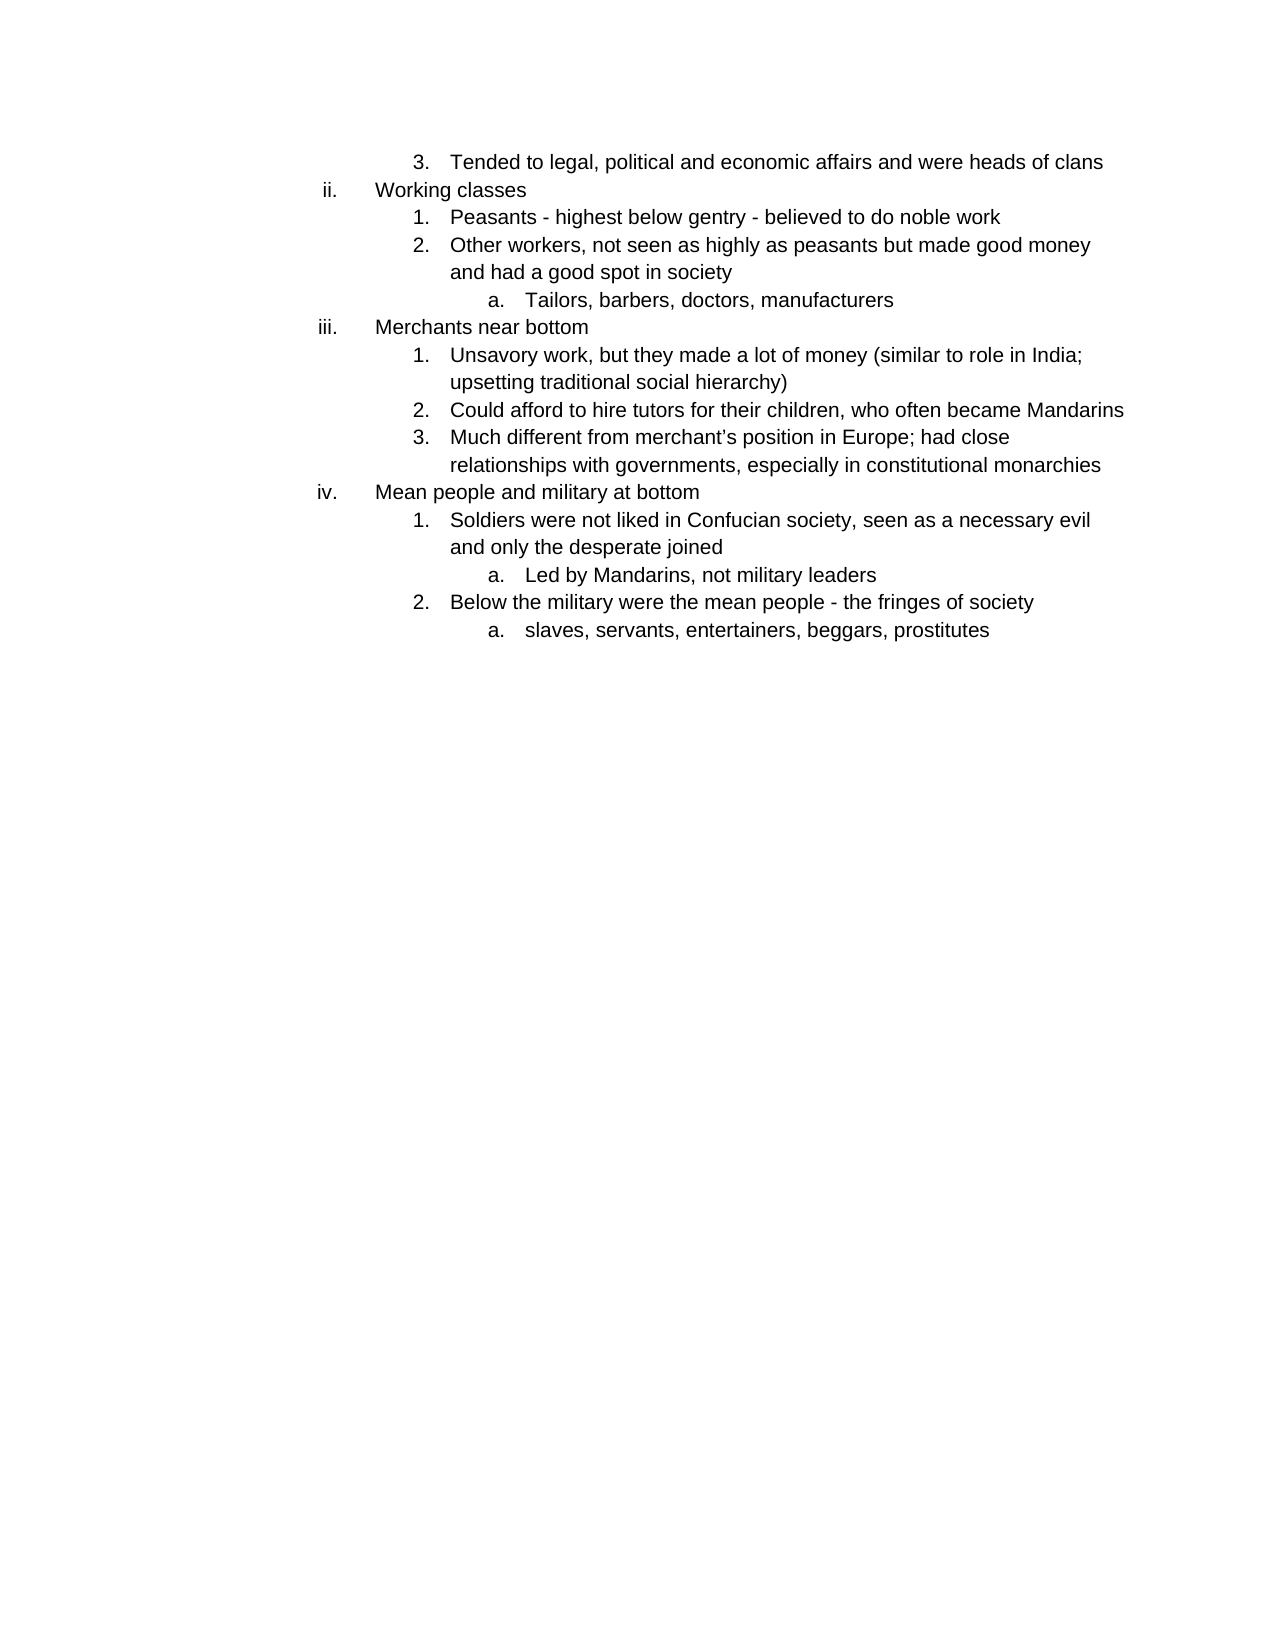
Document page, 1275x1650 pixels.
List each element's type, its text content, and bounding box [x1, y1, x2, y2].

list Merchants near bottom [338, 315, 1125, 339]
list Below the military were the mean people - the fringes of society [413, 590, 1125, 614]
list Led by Mandarins, not military leaders [488, 562, 1125, 586]
list slaves, servants, entertainers, beggars, prostitutes [488, 617, 1125, 641]
list Unsavory work, but they made a lot of money (similar to role in India; upsetting traditional social hierarchy) [413, 342, 1125, 394]
list Could afford to hire tutors for their children, who often became Mandarins [413, 397, 1125, 421]
list Tended to legal, political and economic affairs and were heads of clans [413, 150, 1125, 174]
list Working classes [338, 177, 1125, 201]
list Tailors, barbers, doctors, manufacturers [488, 287, 1125, 311]
list Soldiers were not liked in Confucian society, seen as a necessary evil and only the desperate joined [413, 507, 1125, 559]
list Peasants - highest below gentry - believed to do noble work [413, 205, 1125, 229]
list Mean people and military at bottom [338, 480, 1125, 504]
list Much different from merchant’s position in Europe; had close relationships with governments, especially in constitutional monarchies [413, 425, 1125, 476]
list Other workers, not seen as highly as peasants but made good money and had a good spot in society [413, 232, 1125, 284]
